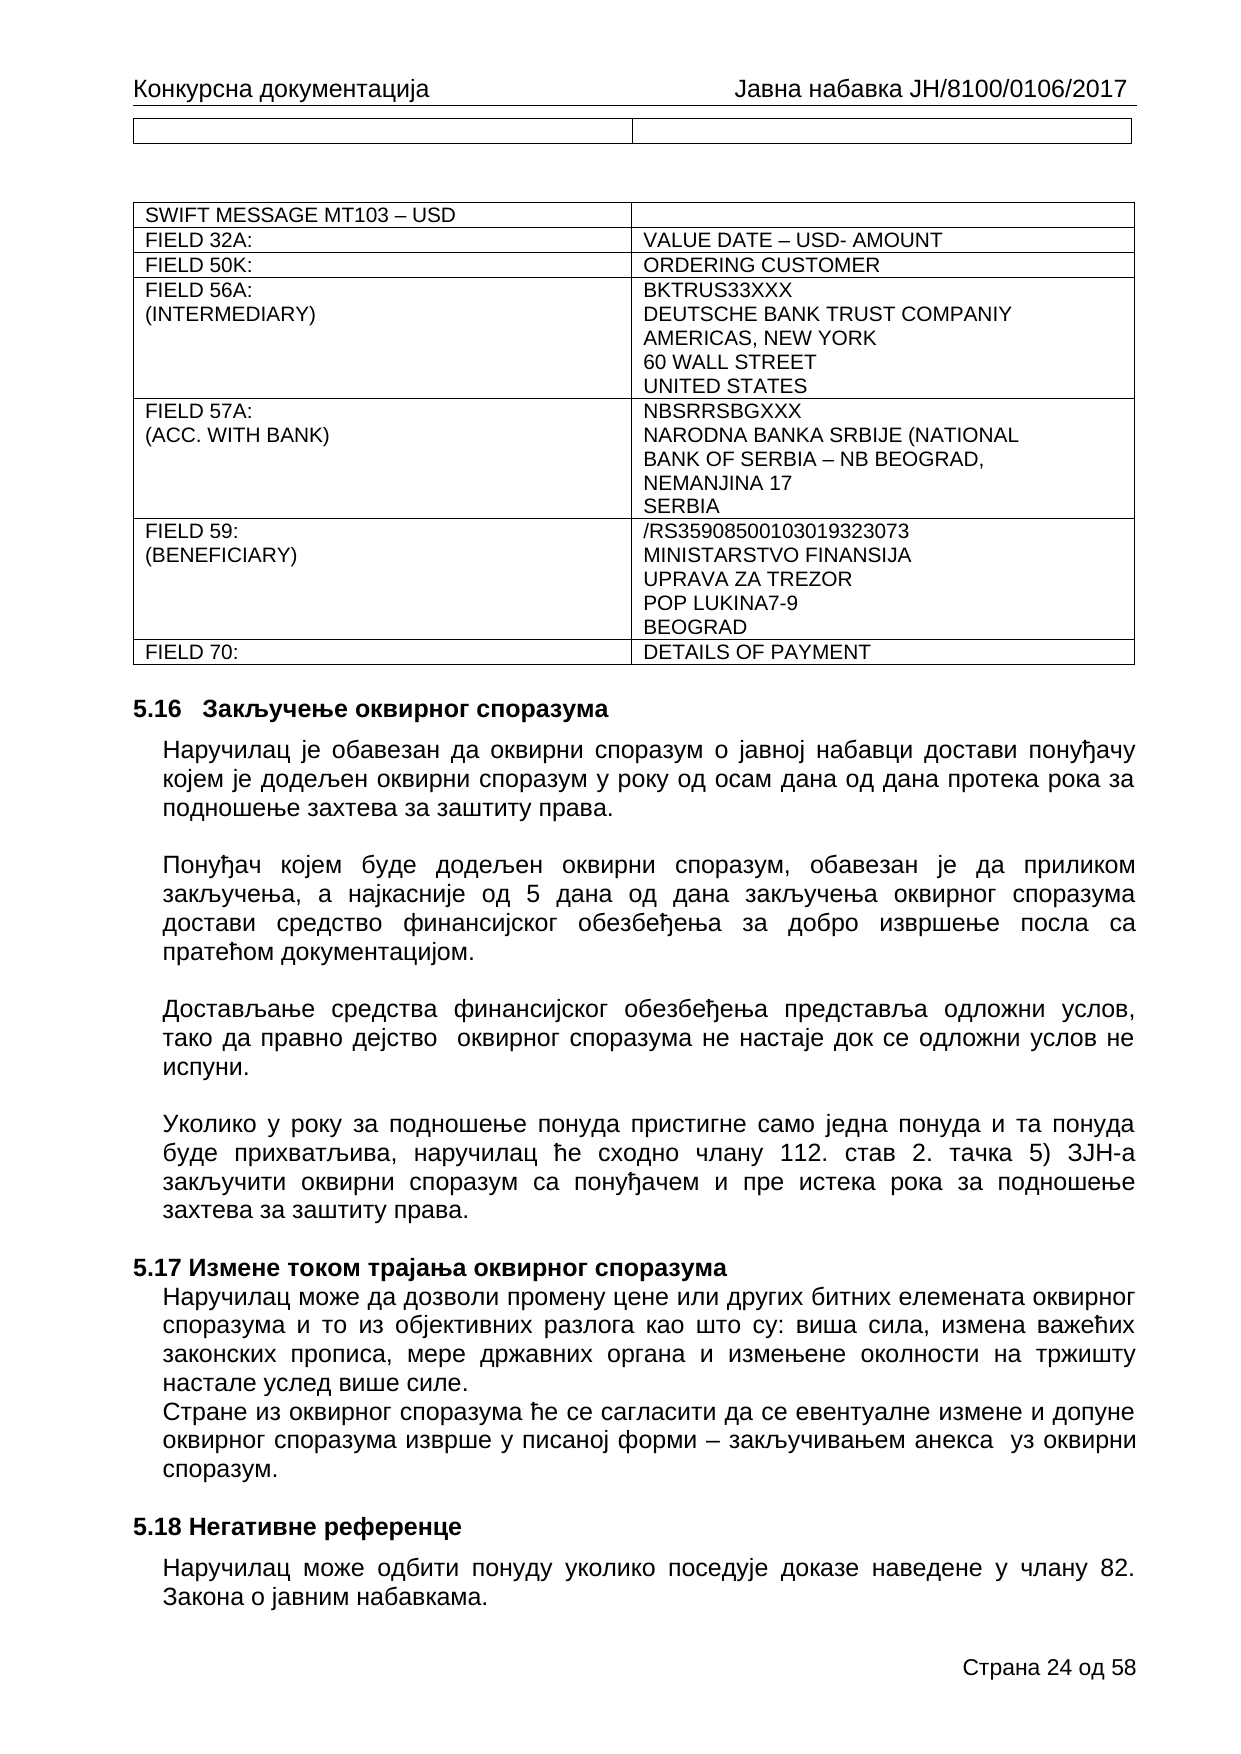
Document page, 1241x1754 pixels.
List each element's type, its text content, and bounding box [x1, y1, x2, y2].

table_cell NBSRRSBGXXX NARODNA BANKA SRBIJE (NATIONAL BANK OF SERBIA – NB BEOGRAD, NEMANJINA 17 SERBIA [632, 399, 1134, 518]
text Наручилац је обавезан да оквирни споразум о јавној набавци достави понуђачу којем је додељен оквирни споразум у року од осам дана од дана протека рока за подношење захтева за заштиту права. [162, 735, 1137, 821]
text Понуђач којем буде додељен оквирни споразум, обавезан је да приликом закључења, а најкасније од 5 дана од дана закључења оквирног споразума достави средство финансијског обезбеђења за добро извршење посла са пратећом документацијом. [162, 850, 1137, 965]
table_cell [134, 119, 632, 143]
table_cell BKTRUS33XXX DEUTSCHE BANK TRUST COMPANIY AMERICAS, NEW YORK 60 WALL STREET UNITED STATES [632, 278, 1134, 397]
table_cell FIELD 32A: [134, 228, 631, 252]
table_cell /RS35908500103019323073 MINISTARSTVO FINANSIJA UPRAVA ZA TREZOR POP LUKINA7-9 BEOGRAD [632, 519, 1134, 639]
table_cell FIELD 59: (BENEFICIARY) [134, 519, 631, 639]
text 5.16 Закључење оквирног споразума [133, 694, 1137, 723]
table_cell FIELD 50K: [134, 253, 631, 277]
text 5.17 Измене током трајања оквирног споразума [133, 1253, 1137, 1281]
table_cell [633, 119, 1131, 143]
table_header SWIFT MESSAGE MT103 – USD [134, 203, 631, 227]
table_cell ORDERING CUSTOMER [632, 253, 1134, 277]
table_cell FIELD 57A: (ACC. WITH BANK) [134, 399, 631, 518]
text Наручилац може одбити понуду уколико поседује доказе наведене у члану 82. Закона о јавним набавкама. [162, 1553, 1137, 1610]
text Наручилац може да дозволи промену цене или других битних елемената оквирног споразума и то из објективних разлога као што су: виша сила, измена важећих законских прописа, мере државних органа и измењене околности на тржишту настале услед више силе. [162, 1281, 1137, 1396]
table_header [632, 203, 1134, 227]
table_cell DETAILS OF PAYMENT [632, 640, 1134, 664]
text Достављање средства финансијског обезбеђења представља одложни услов, тако да правно дејство оквирног споразума не настаје док се одложни услов не испуни. [162, 994, 1137, 1080]
text Стране из оквирног споразума ће се сагласити да се евентуалне измене и допуне оквирног споразума изврше у писаној форми – закључивањем анекса уз оквирни споразум. [162, 1396, 1137, 1483]
text 5.18 Негативне референце [133, 1511, 1137, 1540]
table_cell VALUE DATE – USD- AMOUNT [632, 228, 1134, 252]
text Уколико у року за подношење понуда пристигне само једна понуда и та понуда буде прихватљива, наручилац ће сходно члану 112. став 2. тачка 5) ЗЈН-а закључити оквирни споразум са понуђачем и пре истека рока за подношење захтева за заштиту права. [162, 1109, 1137, 1224]
table_cell FIELD 56A: (INTERMEDIARY) [134, 278, 631, 397]
table_cell FIELD 70: [134, 640, 631, 664]
